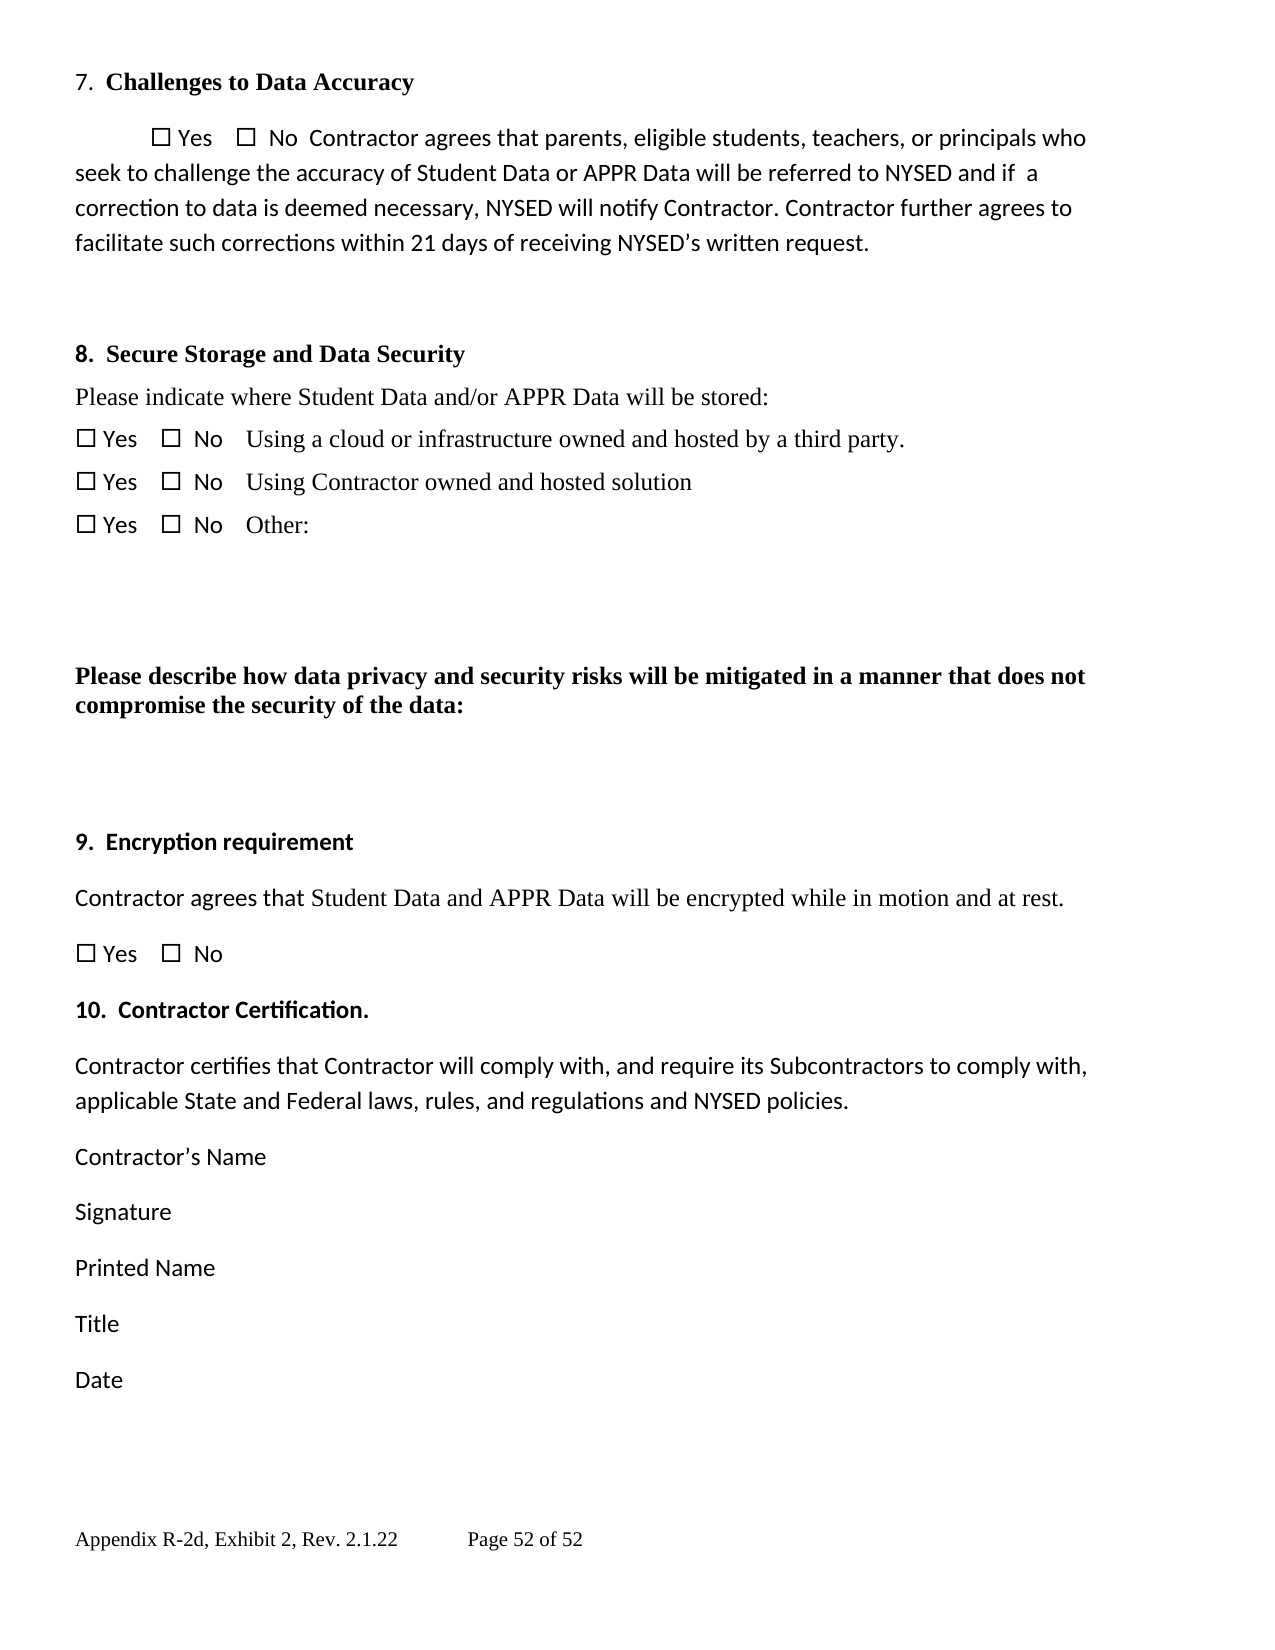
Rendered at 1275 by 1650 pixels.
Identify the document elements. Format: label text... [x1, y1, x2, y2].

text Contractor’s Name [75, 1141, 1129, 1171]
text Yes No Using a cloud or infrastructure owned and hosted by a third party. [75, 423, 1200, 453]
text Yes No Contractor agrees that parents, eligible students, teachers, or principals who seek to challenge the accuracy of Student Data or APPR Data will be referred to NYSED and if a correction to data is deemed necessary, NYSED will notify Contractor. Contractor further agrees to facilitate such corrections within 21 days of receiving NYSED’s written request. [75, 122, 1129, 257]
text Please indicate where Student Data and/or APPR Data will be stored: [75, 382, 1200, 410]
text 10. Contractor Certification. [75, 994, 1129, 1024]
text Contractor certifies that Contractor will comply with, and require its Subcontractors to comply with, applicable State and Federal laws, rules, and regulations and NYSED policies. [75, 1050, 1129, 1115]
text Please describe how data privacy and security risks will be mitigated in a manner that does not compromise the security of the data: [75, 661, 1200, 719]
text Contractor agrees that Student Data and APPR Data will be encrypted while in motion and at rest. [75, 882, 1129, 913]
text Printed Name [75, 1252, 1129, 1283]
text 7. Challenges to Data Accuracy [75, 66, 1129, 97]
text Date [75, 1364, 1129, 1394]
text Yes No Using Contractor owned and hosted solution [75, 466, 1200, 496]
text Yes No Other: [75, 509, 1200, 539]
text 9. Encryption requirement [75, 826, 1129, 857]
text Signature [75, 1196, 1129, 1227]
text 8. Secure Storage and Data Security [75, 338, 1200, 369]
text Title [75, 1308, 1129, 1339]
text Yes No [75, 938, 1129, 969]
